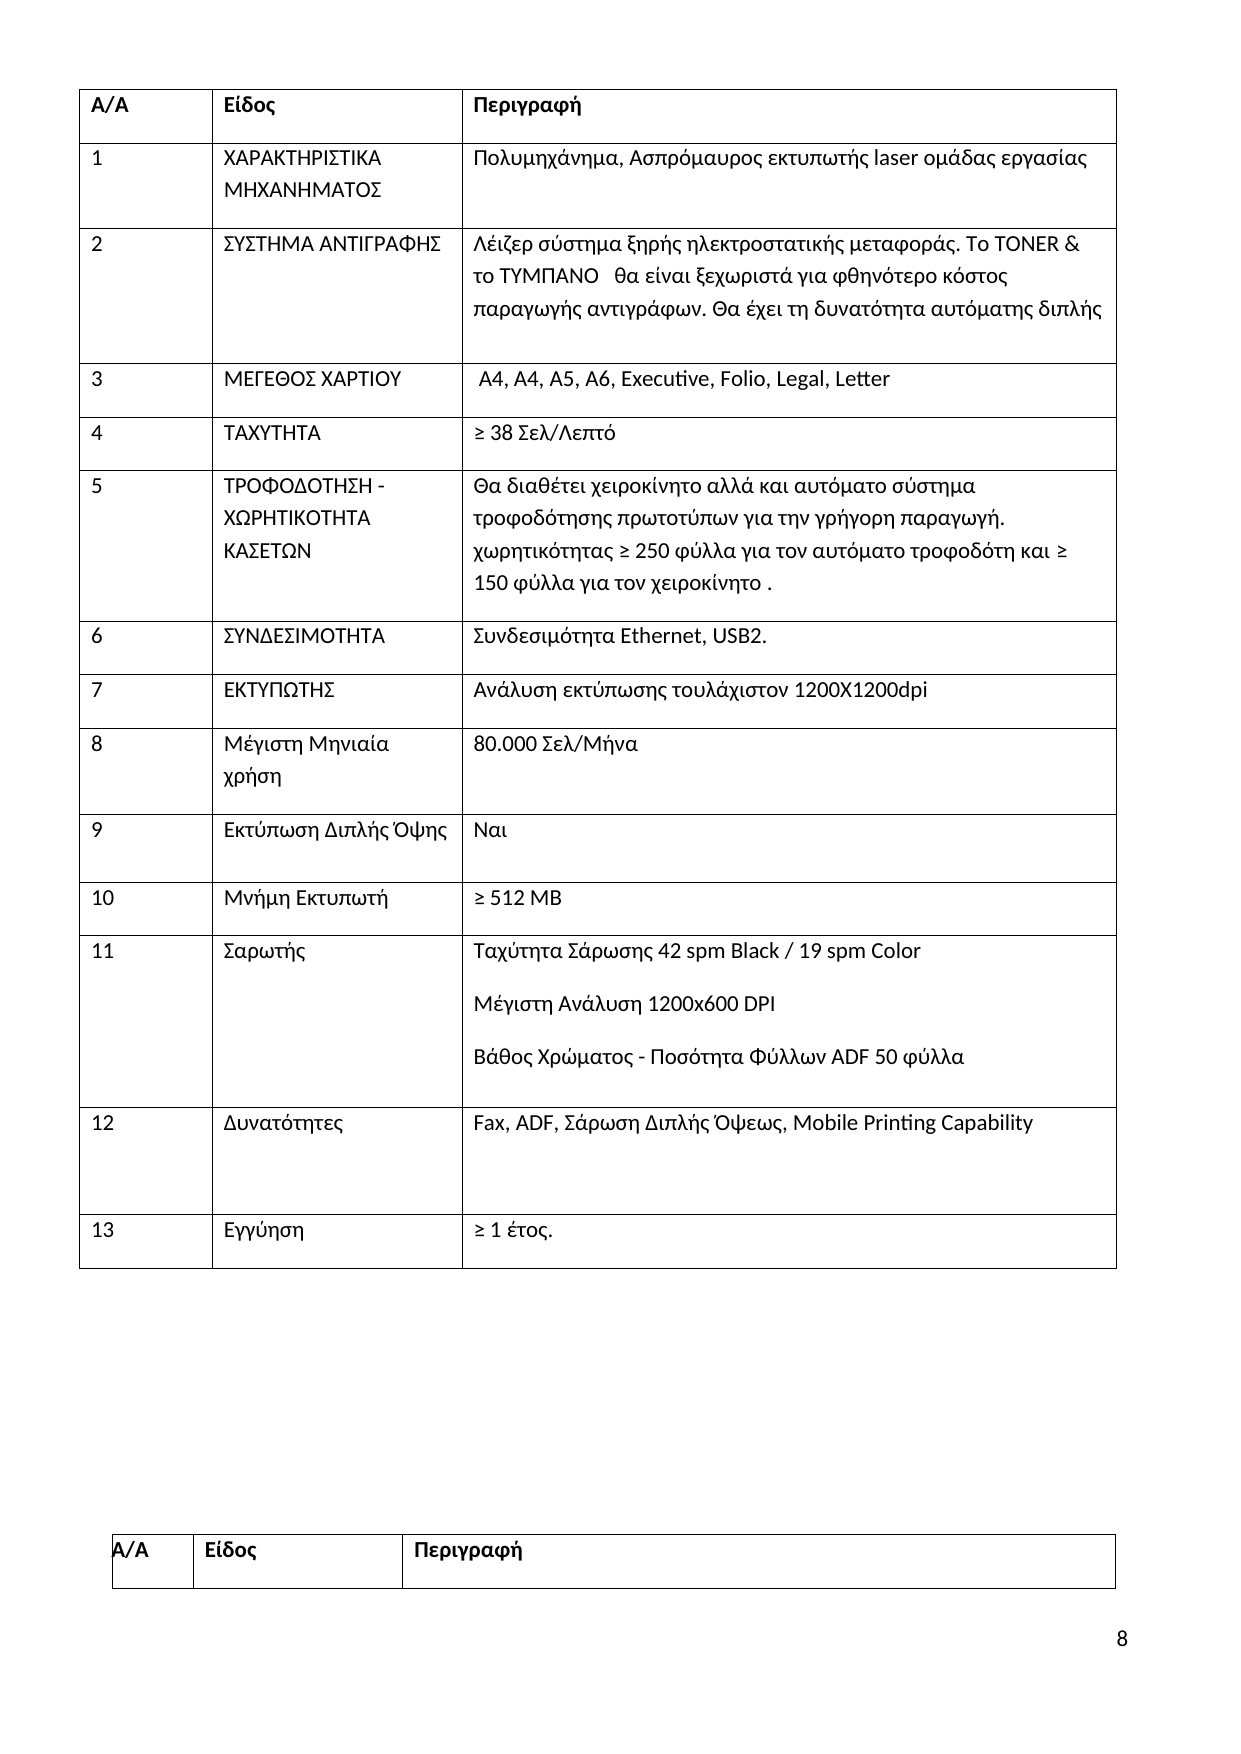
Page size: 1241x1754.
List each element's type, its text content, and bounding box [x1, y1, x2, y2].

table_cell ≥ 38 Σελ/Λεπτό [463, 418, 1116, 470]
table_cell 9 [80, 815, 212, 882]
table_cell 1 [80, 144, 212, 228]
table_cell Ανάλυση εκτύπωσης τουλάχιστον 1200X1200dpi [463, 675, 1116, 728]
table_cell 11 [80, 936, 212, 1107]
table_cell Πολυμηχάνημα, Ασπρόμαυρος εκτυπωτής laser ομάδας εργασίας [463, 144, 1116, 228]
table_cell Λέιζερ σύστημα ξηρής ηλεκτροστατικής μεταφοράς. Το TONER & το ΤΥΜΠΑΝΟ θα είναι ξεχωριστά για φθηνότερο κόστος παραγωγής αντιγράφων. Θα έχει τη δυνατότητα αυτόματης διπλής [463, 229, 1116, 363]
table_cell 80.000 Σελ/Μήνα [463, 729, 1116, 814]
table_header Είδος [194, 1535, 402, 1588]
table_header Α/Α [80, 90, 212, 142]
table_cell Δυνατότητες [213, 1108, 462, 1214]
table_cell Εγγύηση [213, 1215, 462, 1268]
table_cell Fax, ADF, Σάρωση Διπλής Όψεως, Mobile Printing Capability [463, 1108, 1116, 1214]
table_cell Ταχύτητα Σάρωσης 42 spm Black / 19 spm Color Μέγιστη Ανάλυση 1200x600 DPI Βάθος Χρώματος - Ποσότητα Φύλλων ADF 50 φύλλα [463, 936, 1116, 1107]
table_cell 3 [80, 364, 212, 417]
table_cell Μέγιστη Μηνιαία χρήση [213, 729, 462, 814]
table_cell 8 [80, 729, 212, 814]
table_cell Θα διαθέτει χειροκίνητο αλλά και αυτόματο σύστημα τροφοδότησης πρωτοτύπων για την γρήγορη παραγωγή. χωρητικότητας ≥ 250 φύλλα για τον αυτόματο τροφοδότη και ≥ 150 φύλλα για τον χειροκίνητο . [463, 471, 1116, 621]
table_cell ΧΑΡΑΚΤΗΡΙΣΤΙΚΑ ΜΗΧΑΝΗΜΑΤΟΣ [213, 144, 462, 228]
table_cell 10 [80, 883, 212, 935]
table_cell 6 [80, 622, 212, 674]
table_cell 5 [80, 471, 212, 621]
table_cell ≥ 512 ΜΒ [463, 883, 1116, 935]
table_header Α/Α [113, 1535, 193, 1588]
table_cell ΣΥΝΔΕΣΙΜΟΤΗΤΑ [213, 622, 462, 674]
table_cell A4, A4, A5, A6, Executive, Folio, Legal, Letter [463, 364, 1116, 417]
table_cell Μνήμη Εκτυπωτή [213, 883, 462, 935]
table_cell 2 [80, 229, 212, 363]
table_cell Σαρωτής [213, 936, 462, 1107]
table_cell Συνδεσιμότητα Ethernet, USB2. [463, 622, 1116, 674]
table_cell ΤΑΧΥΤΗΤΑ [213, 418, 462, 470]
table_cell ΤΡΟΦΟΔΟΤΗΣΗ - ΧΩΡΗΤΙΚΟΤΗΤΑ ΚΑΣΕΤΩΝ [213, 471, 462, 621]
table_cell ΜΕΓΕΘΟΣ ΧΑΡΤΙΟΥ [213, 364, 462, 417]
table_cell 7 [80, 675, 212, 728]
table_cell ≥ 1 έτος. [463, 1215, 1116, 1268]
table_cell 13 [80, 1215, 212, 1268]
table_header Περιγραφή [403, 1535, 1115, 1588]
table_header Περιγραφή [463, 90, 1116, 142]
table_cell Ναι [463, 815, 1116, 882]
table_cell 12 [80, 1108, 212, 1214]
table_cell 4 [80, 418, 212, 470]
table_cell ΕΚΤΥΠΩΤΗΣ [213, 675, 462, 728]
table_cell ΣΥΣΤΗΜΑ ΑΝΤΙΓΡΑΦΗΣ [213, 229, 462, 363]
table_cell Εκτύπωση Διπλής Όψης [213, 815, 462, 882]
table_header Είδος [213, 90, 462, 142]
